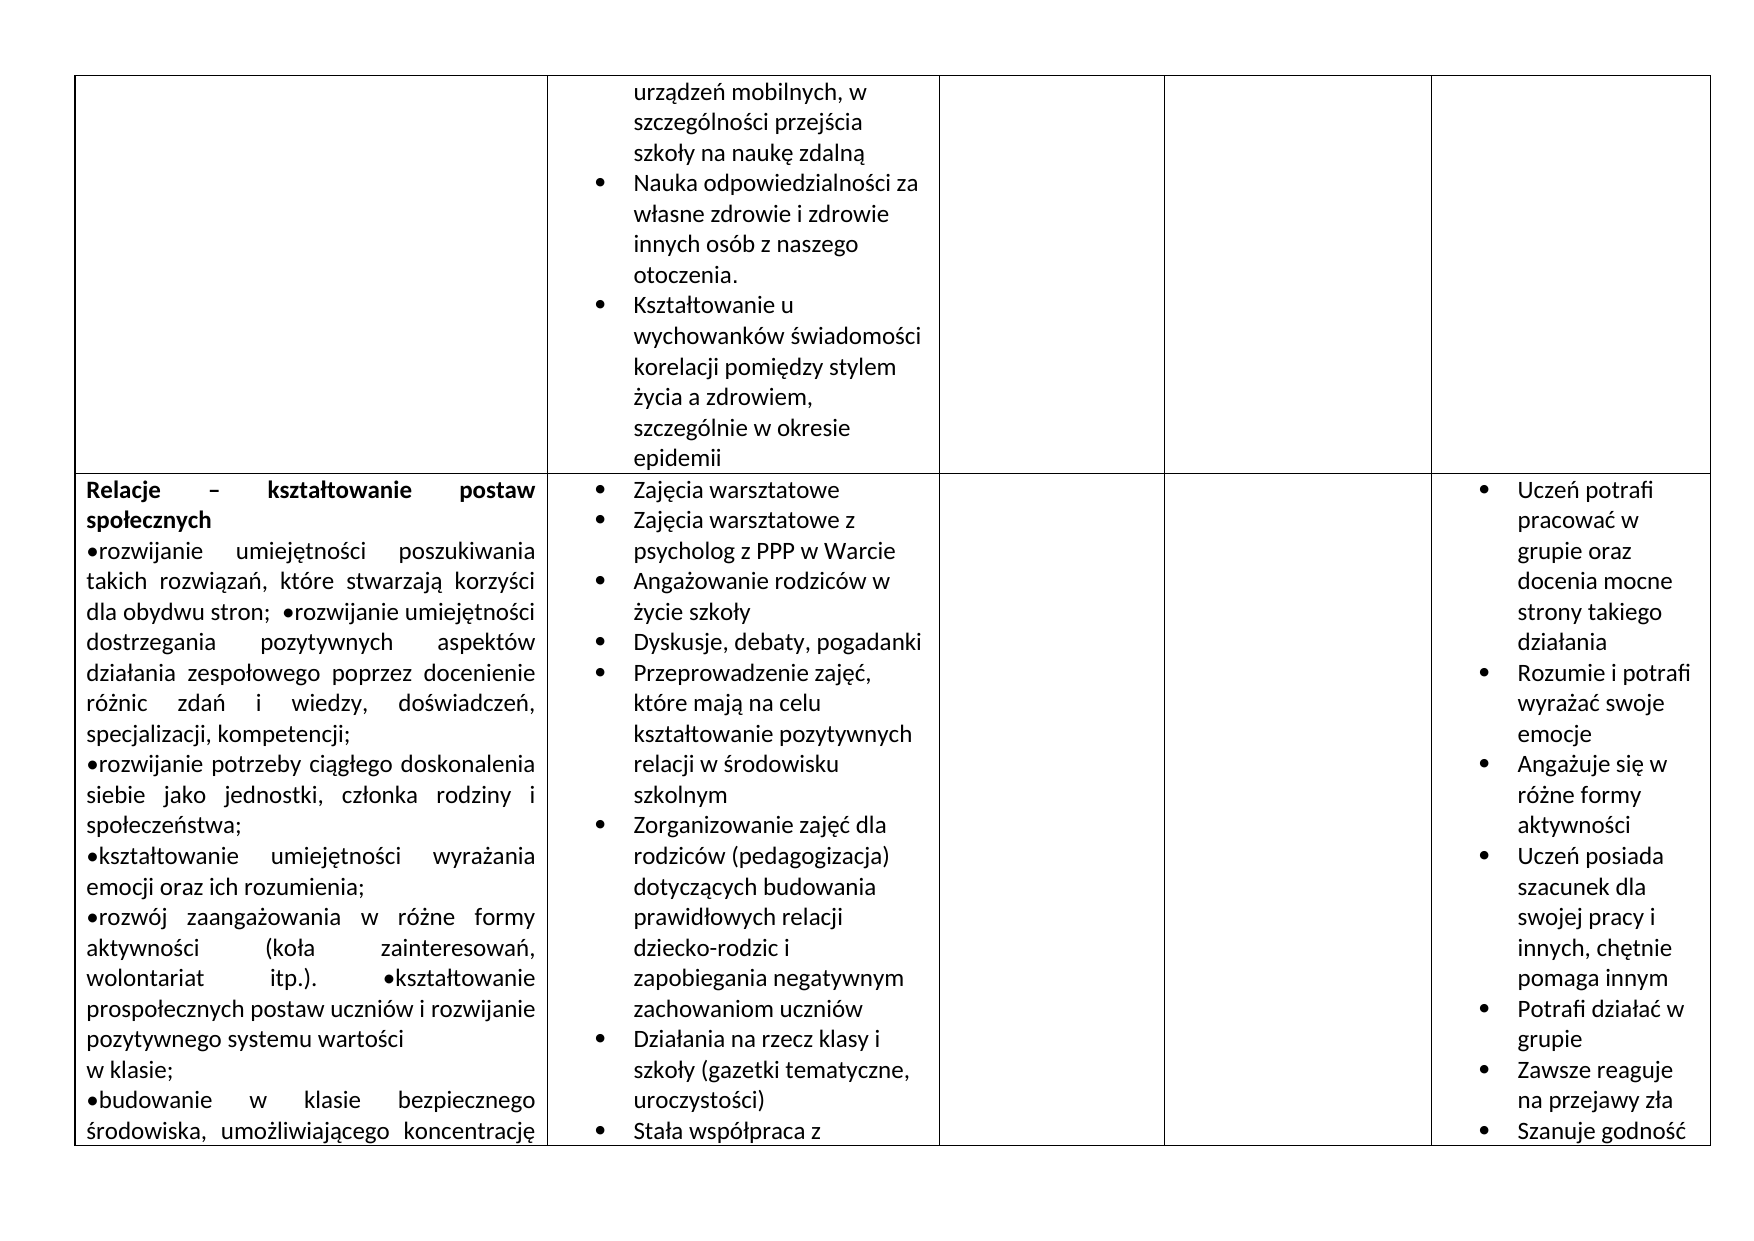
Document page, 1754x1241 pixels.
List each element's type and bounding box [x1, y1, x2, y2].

table_cell [1432, 76, 1710, 473]
table_cell [940, 474, 1164, 1145]
table_cell [548, 474, 939, 1145]
table_cell [76, 76, 547, 473]
table_cell [548, 76, 939, 473]
table_cell [940, 76, 1164, 473]
table_cell [1165, 474, 1431, 1145]
table_cell [76, 474, 547, 1145]
table_cell [1165, 76, 1431, 473]
table_cell [1432, 474, 1710, 1145]
